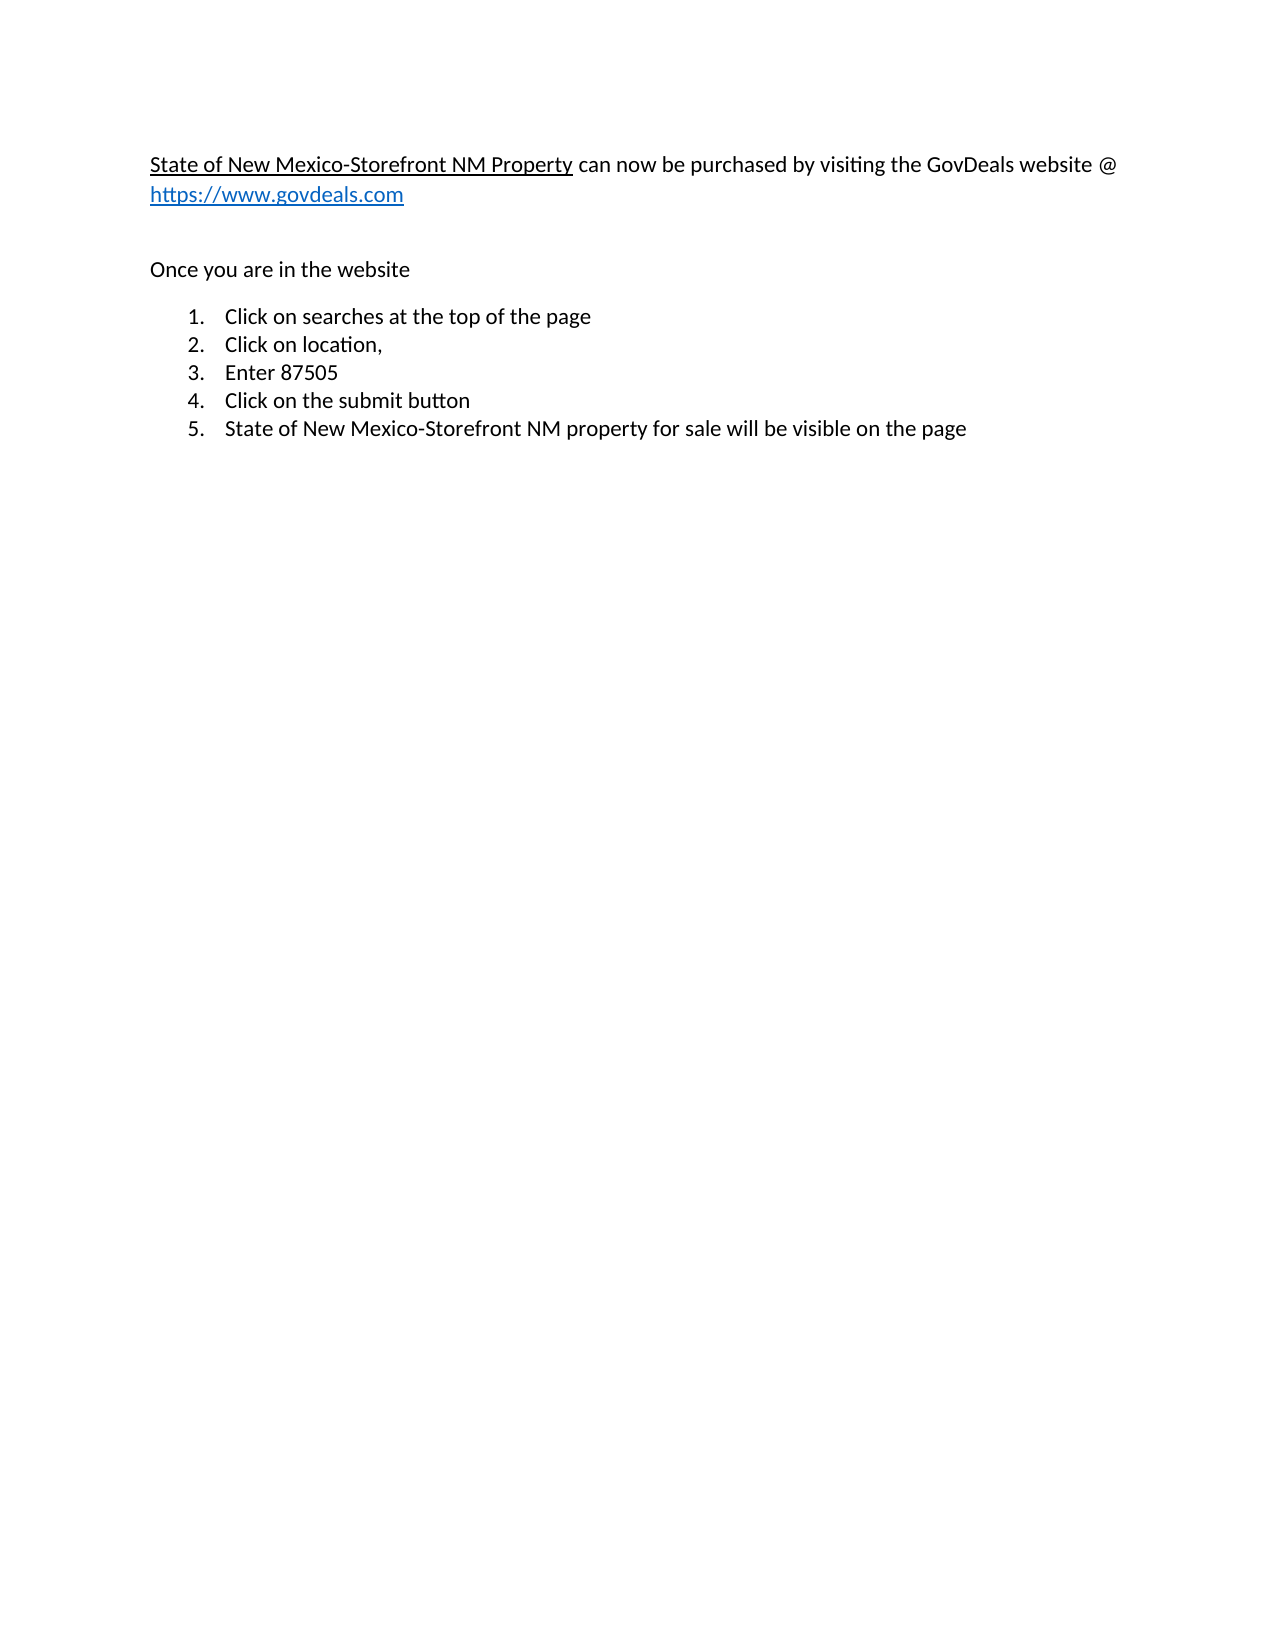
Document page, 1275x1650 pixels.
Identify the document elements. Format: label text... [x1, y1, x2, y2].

text Once you are in the website [150, 255, 1125, 283]
list State of New Mexico-Storefront NM property for sale will be visible on the page [187, 414, 1125, 442]
list Click on searches at the top of the page [187, 302, 1125, 330]
list Enter 87505 [187, 358, 1125, 386]
text State of New Mexico-Storefront NM Property can now be purchased by visiting the GovDeals website @ https://www.govdeals.com [150, 150, 1125, 208]
list Click on location, [187, 330, 1125, 358]
list Click on the submit button [187, 386, 1125, 414]
